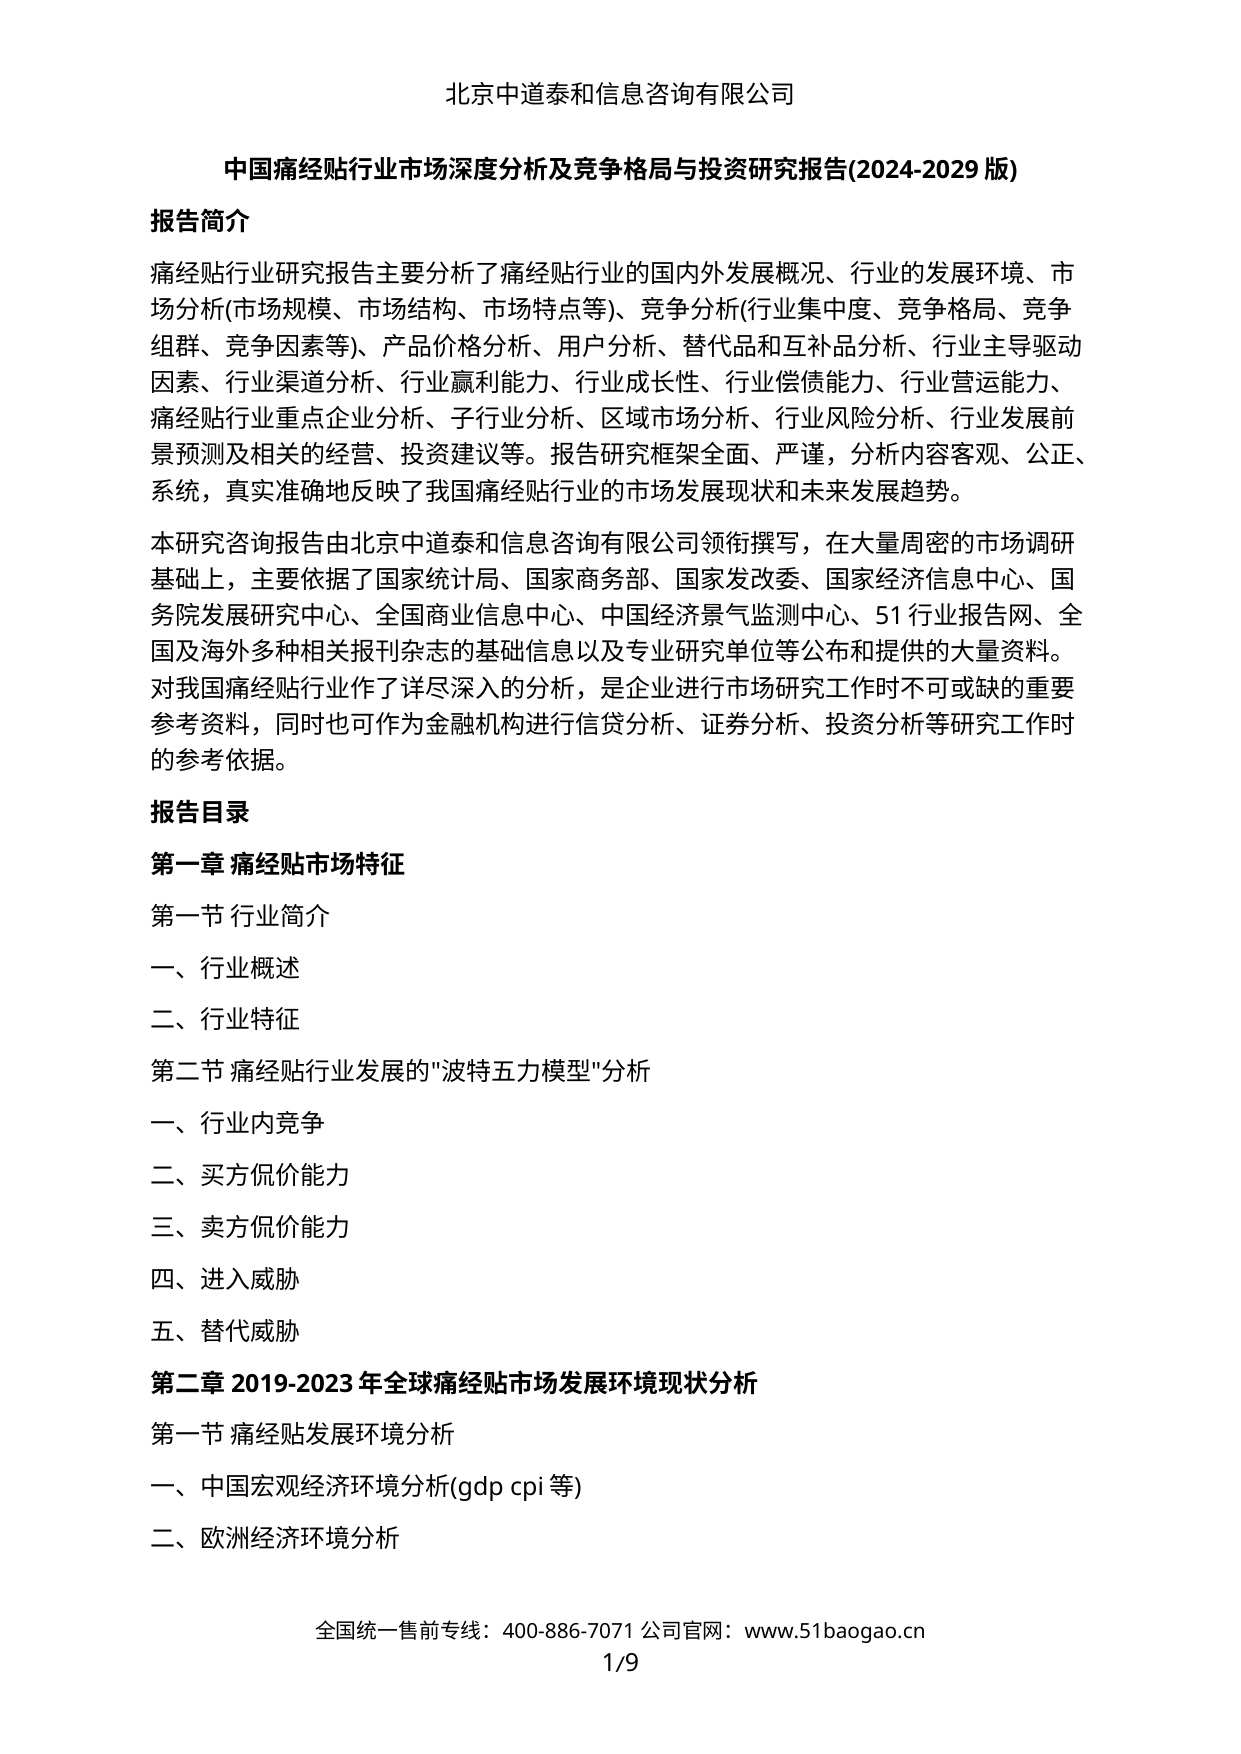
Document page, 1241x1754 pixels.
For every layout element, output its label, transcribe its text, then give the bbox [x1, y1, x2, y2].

text 二、欧洲经济环境分析 [150, 1519, 1090, 1555]
text 三、卖方侃价能力 [150, 1207, 1090, 1244]
text 二、行业特征 [150, 1000, 1090, 1036]
text 痛经贴行业研究报告主要分析了痛经贴行业的国内外发展概况、行业的发展环境、市场分析(市场规模、市场结构、市场特点等)、竞争分析(行业集中度、竞争格局、竞争组群、竞争因素等)、产品价格分析、用户分析、替代品和互补品分析、行业主导驱动因素、行业渠道分析、行业赢利能力、行业成长性、行业偿债能力、行业营运能力、痛经贴行业重点企业分析、子行业分析、区域市场分析、行业风险分析、行业发展前景预测及相关的经营、投资建议等。报告研究框架全面、严谨，分析内容客观、公正、系统，真实准确地反映了我国痛经贴行业的市场发展现状和未来发展趋势。 [150, 254, 1090, 507]
text 一、中国宏观经济环境分析(gdp cpi等) [150, 1467, 1090, 1503]
text 第一节 痛经贴发展环境分析 [150, 1415, 1090, 1451]
text 中国痛经贴行业市场深度分析及竞争格局与投资研究报告(2024-2029版) [150, 150, 1090, 186]
text 第一节 行业简介 [150, 896, 1090, 932]
text 一、行业内竞争 [150, 1104, 1090, 1140]
text 四、进入威胁 [150, 1259, 1090, 1296]
text 第一章 痛经贴市场特征 [150, 844, 1090, 881]
text 第二章 2019-2023年全球痛经贴市场发展环境现状分析 [150, 1363, 1090, 1399]
text 报告简介 [150, 202, 1090, 238]
text 报告目录 [150, 792, 1090, 829]
text 一、行业概述 [150, 948, 1090, 984]
text 二、买方侃价能力 [150, 1156, 1090, 1192]
text 第二节 痛经贴行业发展的"波特五力模型"分析 [150, 1052, 1090, 1088]
text 本研究咨询报告由北京中道泰和信息咨询有限公司领衔撰写，在大量周密的市场调研基础上，主要依据了国家统计局、国家商务部、国家发改委、国家经济信息中心、国务院发展研究中心、全国商业信息中心、中国经济景气监测中心、51行业报告网、全国及海外多种相关报刊杂志的基础信息以及专业研究单位等公布和提供的大量资料。对我国痛经贴行业作了详尽深入的分析，是企业进行市场研究工作时不可或缺的重要参考资料，同时也可作为金融机构进行信贷分析、证券分析、投资分析等研究工作时的参考依据。 [150, 523, 1090, 777]
text 五、替代威胁 [150, 1311, 1090, 1347]
